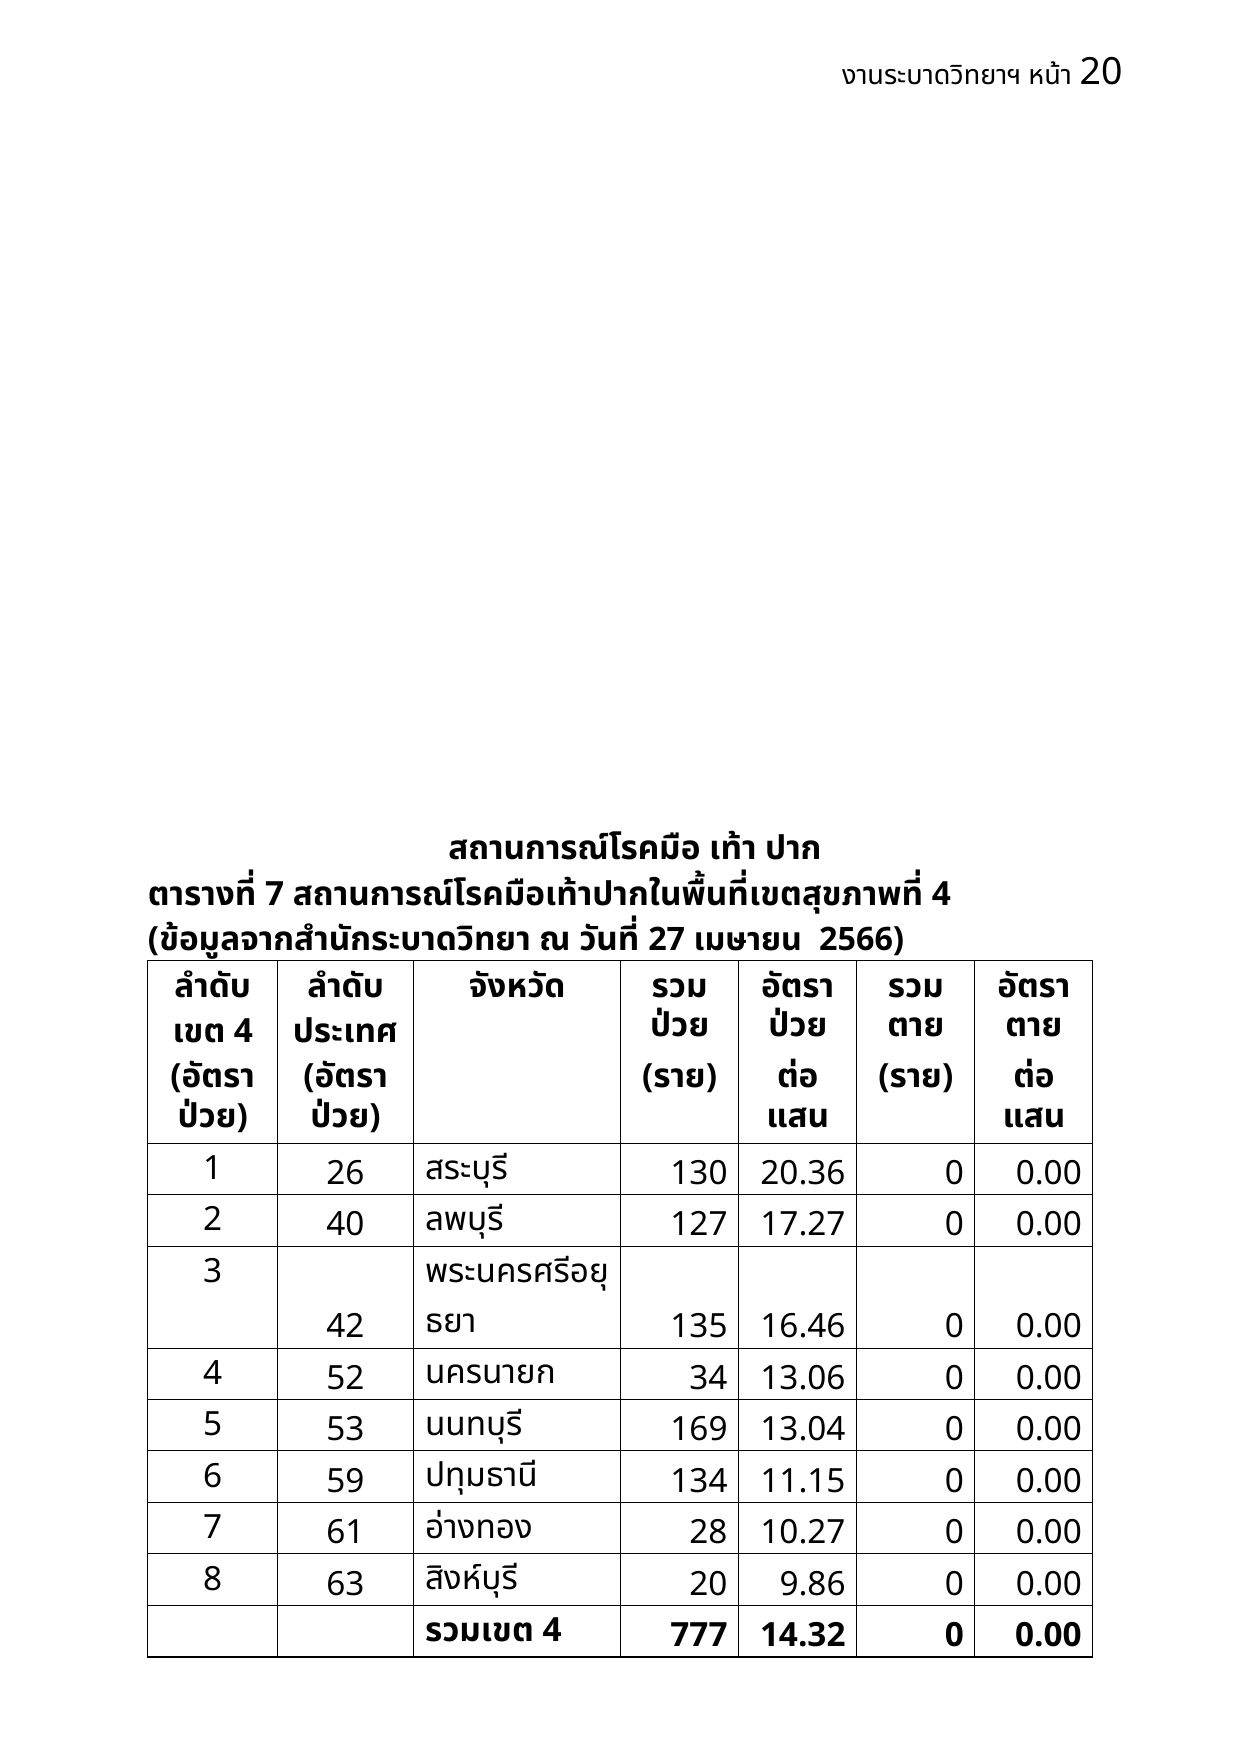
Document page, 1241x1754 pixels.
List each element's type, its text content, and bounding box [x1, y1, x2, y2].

table_cell 3 [148, 1247, 277, 1347]
table_cell 0 [857, 1247, 974, 1347]
table_cell พระนครศรีอยุธยา [414, 1247, 620, 1347]
table_cell 52 [278, 1349, 413, 1399]
table_header ลำดับ เขต 4 (อัตราป่วย) [148, 961, 277, 1143]
table_cell 42 [278, 1247, 413, 1347]
table_cell 0.00 [975, 1144, 1092, 1194]
table_cell 135 [621, 1247, 738, 1347]
text ตารางที่ 7 สถานการณ์โรคมือเท้าปากในพื้นที่เขตสุขภาพที่ 4 [148, 869, 1122, 914]
table_cell 6 [148, 1451, 277, 1502]
table_cell 0 [857, 1606, 974, 1656]
table_cell 0 [857, 1195, 974, 1246]
table_header อัตราป่วย ต่อแสน [739, 961, 856, 1143]
table_cell 9.86 [739, 1554, 856, 1605]
table_cell สิงห์บุรี [414, 1554, 620, 1605]
table_cell อ่างทอง [414, 1503, 620, 1553]
table_cell 40 [278, 1195, 413, 1246]
table_cell 7 [148, 1503, 277, 1553]
table_cell 61 [278, 1503, 413, 1553]
table_cell ลพบุรี [414, 1195, 620, 1246]
table_header อัตราตาย ต่อแสน [975, 961, 1092, 1143]
table_cell 14.32 [739, 1606, 856, 1656]
text (ข้อมูลจากสำนักระบาดวิทยา ณ วันที่ 27 เมษายน 2566) [148, 914, 1122, 960]
table_cell 16.46 [739, 1247, 856, 1347]
table_cell 0 [857, 1349, 974, 1399]
table_cell 0.00 [975, 1606, 1092, 1656]
table_header รวมป่วย (ราย) [621, 961, 738, 1143]
table_cell 10.27 [739, 1503, 856, 1553]
table_cell 130 [621, 1144, 738, 1194]
table_header ลำดับ ประเทศ (อัตราป่วย) [278, 961, 413, 1143]
table_cell 0 [857, 1554, 974, 1605]
table_cell 0.00 [975, 1195, 1092, 1246]
table_cell รวมเขต 4 [414, 1606, 620, 1656]
table_cell 63 [278, 1554, 413, 1605]
table_cell 0.00 [975, 1349, 1092, 1399]
table_header จังหวัด [414, 961, 620, 1143]
table_cell 127 [621, 1195, 738, 1246]
table_cell สระบุรี [414, 1144, 620, 1194]
table_cell 53 [278, 1400, 413, 1450]
title สถานการณ์โรคมือ เท้า ปาก [148, 823, 1122, 869]
table_cell [148, 1606, 277, 1656]
table_cell 20 [621, 1554, 738, 1605]
table_cell 0.00 [975, 1400, 1092, 1450]
table_cell 2 [148, 1195, 277, 1246]
table_cell 0.00 [975, 1503, 1092, 1553]
table_cell 169 [621, 1400, 738, 1450]
table_cell 0 [857, 1144, 974, 1194]
table_cell นนทบุรี [414, 1400, 620, 1450]
table_cell [278, 1606, 413, 1656]
table_cell 0 [857, 1400, 974, 1450]
table_cell 28 [621, 1503, 738, 1553]
table_cell 20.36 [739, 1144, 856, 1194]
table_cell 4 [148, 1349, 277, 1399]
table_cell 34 [621, 1349, 738, 1399]
table_cell 5 [148, 1400, 277, 1450]
table_cell 134 [621, 1451, 738, 1502]
table_header รวมตาย (ราย) [857, 961, 974, 1143]
table_cell 0.00 [975, 1554, 1092, 1605]
table_cell 0.00 [975, 1451, 1092, 1502]
table_cell 26 [278, 1144, 413, 1194]
table_cell 13.06 [739, 1349, 856, 1399]
table_cell 17.27 [739, 1195, 856, 1246]
table_cell 13.04 [739, 1400, 856, 1450]
table_cell 11.15 [739, 1451, 856, 1502]
table_cell ปทุมธานี [414, 1451, 620, 1502]
table_cell 0 [857, 1451, 974, 1502]
table_cell 59 [278, 1451, 413, 1502]
table_cell 0 [857, 1503, 974, 1553]
table_cell 8 [148, 1554, 277, 1605]
table_cell 0.00 [975, 1247, 1092, 1347]
table_cell นครนายก [414, 1349, 620, 1399]
table_cell 777 [621, 1606, 738, 1656]
table_cell 1 [148, 1144, 277, 1194]
